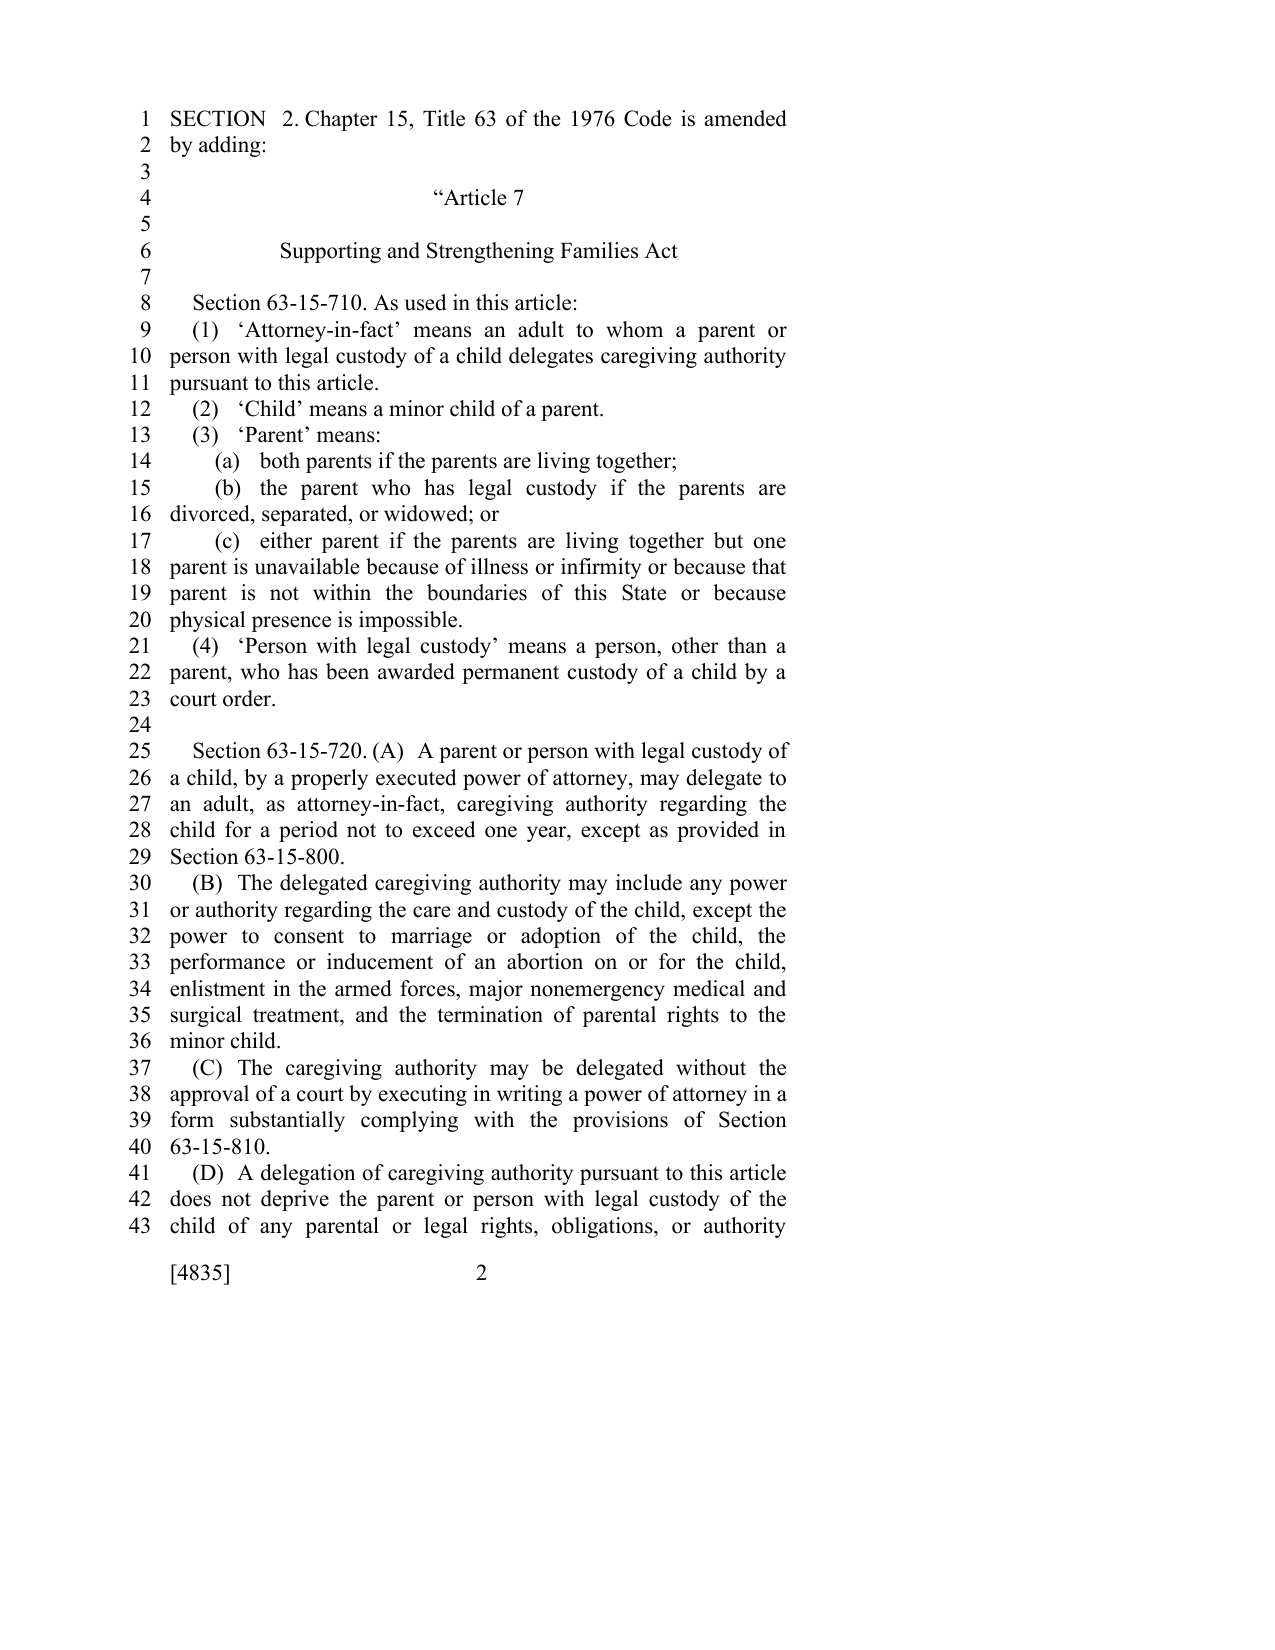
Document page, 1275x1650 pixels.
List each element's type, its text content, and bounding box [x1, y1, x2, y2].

text (a) both parents if the parents are living together; [169, 448, 787, 474]
text (3) ‘Parent’ means: [169, 421, 787, 448]
text Section 63-15-720. (A) A parent or person with legal custody of a child, by a properly executed power of attorney, may delegate to an adult, as attorney-in-fact, caregiving authority regarding the child for a period not to exceed one year, except as provided in Section 63-15-800. [169, 737, 787, 869]
text (C) The caregiving authority may be delegated without the approval of a court by executing in writing a power of attorney in a form substantially complying with the provisions of Section 63-15-810. [169, 1054, 787, 1159]
text (b) the parent who has legal custody if the parents are divorced, separated, or widowed; or [169, 474, 787, 527]
text (c) either parent if the parents are living together but one parent is unavailable because of illness or infirmity or because that parent is not within the boundaries of this State or because physical presence is impossible. [169, 527, 787, 632]
text (B) The delegated caregiving authority may include any power or authority regarding the care and custody of the child, except the power to consent to marriage or adoption of the child, the performance or inducement of an abortion on or for the child, enlistment in the armed forces, major nonemergency medical and surgical treatment, and the termination of parental rights to the minor child. [169, 869, 787, 1054]
text (4) ‘Person with legal custody’ means a person, other than a parent, who has been awarded permanent custody of a child by a court order. [169, 632, 787, 711]
text Supporting and Strengthening Families Act [169, 237, 787, 263]
text Section 63-15-710. As used in this article: [169, 289, 787, 316]
text (2) ‘Child’ means a minor child of a parent. [169, 395, 787, 421]
text SECTION 2. Chapter 15, Title 63 of the 1976 Code is amended by adding: [169, 105, 787, 158]
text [169, 1159, 787, 1238]
text “Article 7 [169, 184, 787, 210]
text (1) ‘Attorney-in-fact’ means an adult to whom a parent or person with legal custody of a child delegates caregiving authority pursuant to this article. [169, 316, 787, 395]
